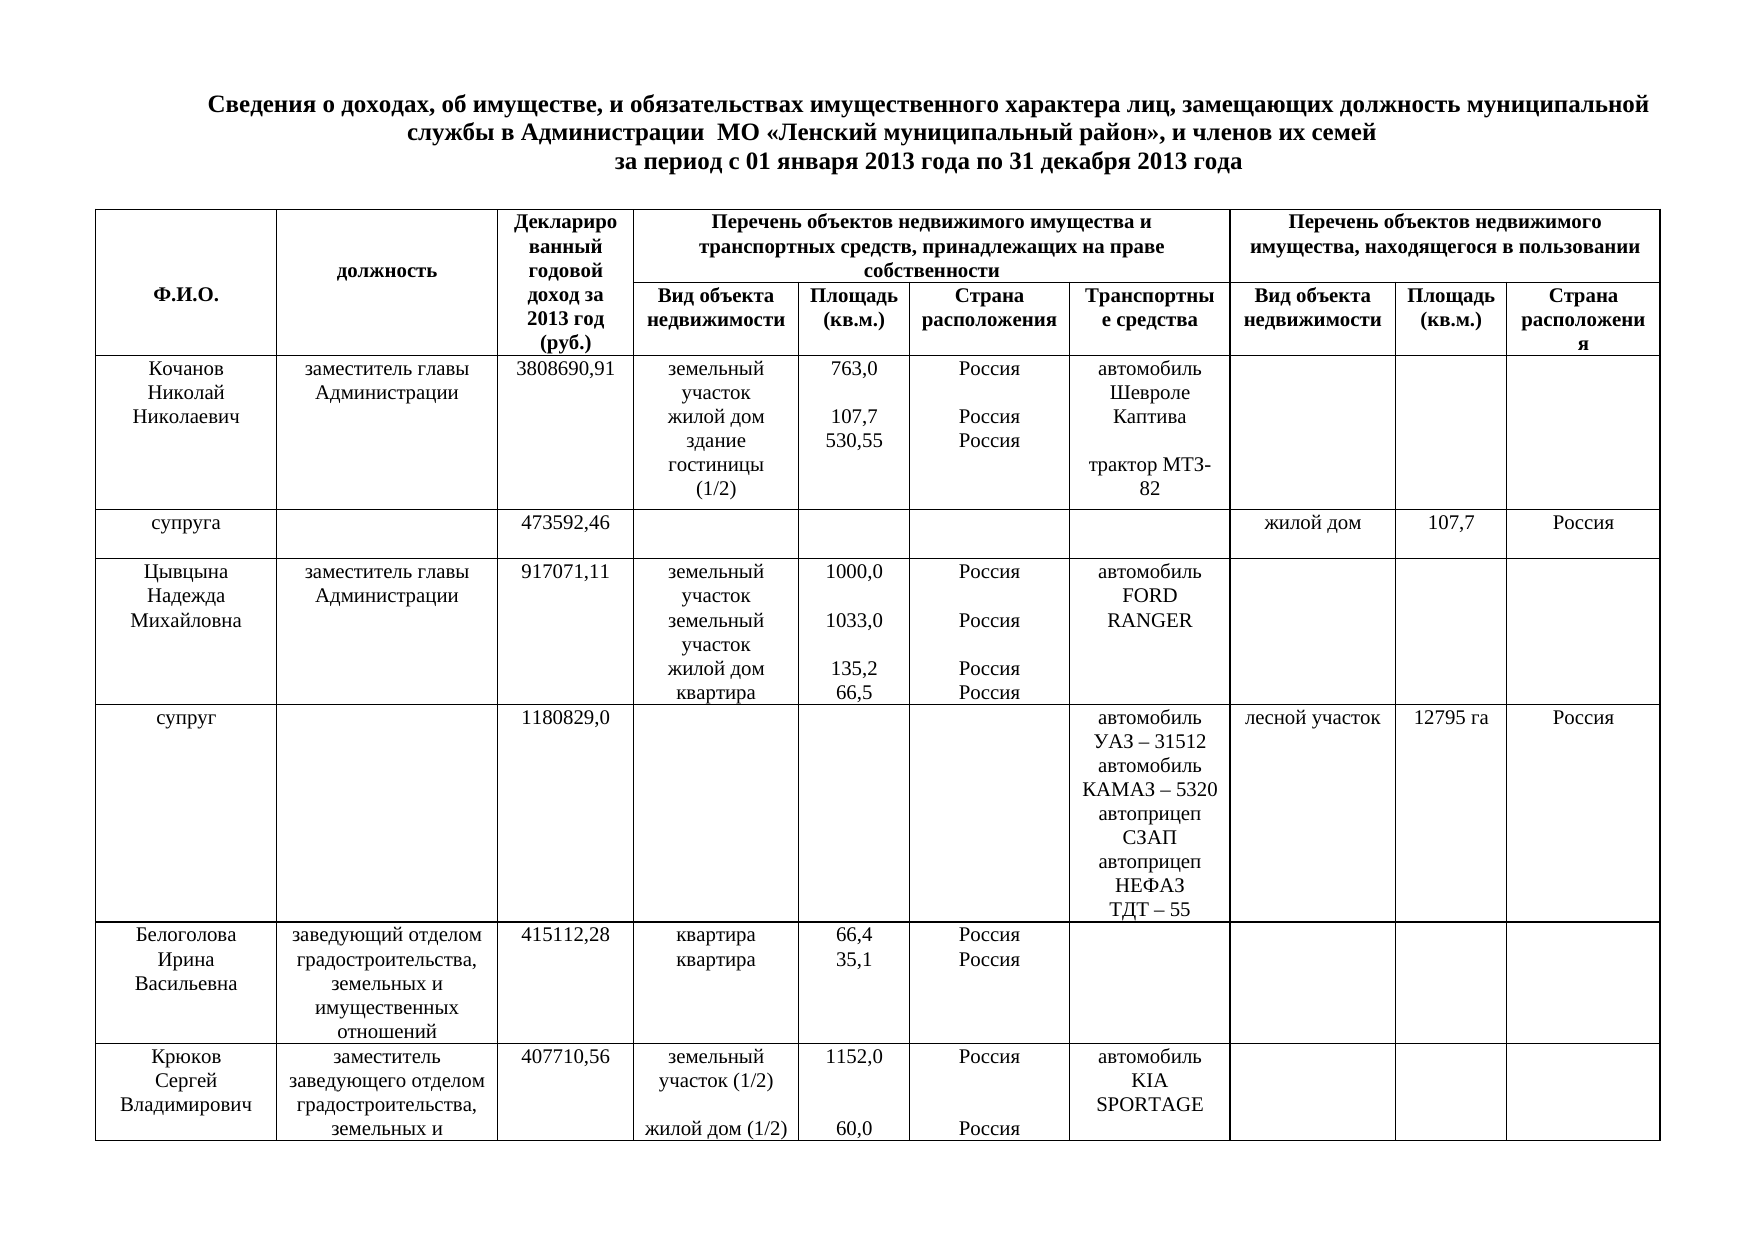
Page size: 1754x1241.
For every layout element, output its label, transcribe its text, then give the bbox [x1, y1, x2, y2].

table_cell Россия Россия Россия Россия [910, 559, 1069, 704]
table_cell 3808690,91 [498, 356, 633, 509]
table_cell Площадь (кв.м.) [799, 283, 909, 355]
table_header Перечень объектов недвижимого имущества и транспортных средств, принадлежащих на праве собственности [634, 210, 1229, 282]
table_cell земельный участок земельный участок жилой дом квартира [634, 559, 798, 704]
table_cell Россия Россия [910, 1044, 1069, 1140]
table_cell автомобиль FORD RANGER [1070, 559, 1229, 704]
table_cell земельный участок (1/2) жилой дом (1/2) [634, 1044, 798, 1140]
table_header должность [277, 210, 497, 355]
table_cell [1396, 356, 1506, 509]
table_cell супруг [96, 705, 276, 921]
table_cell [277, 510, 497, 558]
table_cell [799, 510, 909, 558]
table_cell 1180829,0 [498, 705, 633, 921]
table_cell заместитель заведующего отделом градостроительства, земельных и имущественных отношений [277, 1044, 497, 1140]
table_cell [1507, 1044, 1659, 1140]
table_cell Вид объекта недвижимости [1231, 283, 1395, 355]
table_cell супруга [96, 510, 276, 558]
table_cell земельный участок жилой дом здание гостиницы (1/2) [634, 356, 798, 509]
table_cell [1070, 923, 1229, 1043]
table_cell [1396, 559, 1506, 704]
table_cell 1152,0 60,0 [799, 1044, 909, 1140]
table_cell заместитель главы Администрации [277, 559, 497, 704]
table_cell Крюков Сергей Владимирович [96, 1044, 276, 1140]
table_cell [1231, 356, 1395, 509]
table_cell [1396, 1044, 1506, 1140]
table_cell заместитель главы Администрации [277, 356, 497, 509]
table_cell 107,7 [1396, 510, 1506, 558]
table_header Перечень объектов недвижимого имущества, находящегося в пользовании [1231, 210, 1659, 282]
table_cell Страна расположения [910, 283, 1069, 355]
table_cell [1507, 559, 1659, 704]
table_header Декларированный годовой доход за 2013 год (руб.) [498, 210, 633, 355]
table_cell 473592,46 [498, 510, 633, 558]
table_cell Россия [1507, 705, 1659, 921]
table_cell 415112,28 [498, 923, 633, 1043]
text Сведения о доходах, об имуществе, и обязательствах имущественного характера лиц, замещающих должность муниципальной службы в Администрации МО «Ленский муниципальный район», и членов их семей [118, 89, 1665, 146]
table_cell Площадь (кв.м.) [1396, 283, 1506, 355]
table_cell [910, 705, 1069, 921]
table_cell [799, 705, 909, 921]
table_cell жилой дом [1231, 510, 1395, 558]
table_cell 1000,0 1033,0 135,2 66,5 [799, 559, 909, 704]
table_cell 917071,11 [498, 559, 633, 704]
table_cell Вид объекта недвижимости [634, 283, 798, 355]
table_cell 12795 га [1396, 705, 1506, 921]
table_cell [634, 705, 798, 921]
table_cell Россия [1507, 510, 1659, 558]
table_cell Цывцына Надежда Михайловна [96, 559, 276, 704]
table_cell Транспортные средства [1070, 283, 1229, 355]
table_cell Россия Россия Россия [910, 356, 1069, 509]
table_cell [1231, 1044, 1395, 1140]
table_cell автомобиль Шевроле Каптива трактор МТЗ-82 [1070, 356, 1229, 509]
table_cell автомобиль УАЗ – 31512 автомобиль КАМАЗ – 5320 автоприцеп СЗАП автоприцеп НЕФАЗ ТДТ – 55 [1070, 705, 1229, 921]
table_cell 763,0 107,7 530,55 [799, 356, 909, 509]
table_cell [1231, 559, 1395, 704]
table_header Ф.И.О. [96, 210, 276, 355]
table_cell [277, 705, 497, 921]
table_cell [1507, 356, 1659, 509]
table_cell Белоголова Ирина Васильевна [96, 923, 276, 1043]
table_cell Страна расположения [1507, 283, 1659, 355]
table_cell автомобиль KIA SPORTAGE [1070, 1044, 1229, 1140]
text за период с 01 января 2013 года по 31 декабря 2013 года [118, 146, 1665, 175]
table_cell Россия Россия [910, 923, 1069, 1043]
table_cell лесной участок [1231, 705, 1395, 921]
table_cell Кочанов Николай Николаевич [96, 356, 276, 509]
table_cell заведующий отделом градостроительства, земельных и имущественных отношений [277, 923, 497, 1043]
table_cell квартира квартира [634, 923, 798, 1043]
table_cell [1231, 923, 1395, 1043]
table_cell 66,4 35,1 [799, 923, 909, 1043]
table_cell [910, 510, 1069, 558]
table_cell [1070, 510, 1229, 558]
table_cell 407710,56 [498, 1044, 633, 1140]
table_cell [1396, 923, 1506, 1043]
table_cell [1507, 923, 1659, 1043]
table_cell [634, 510, 798, 558]
